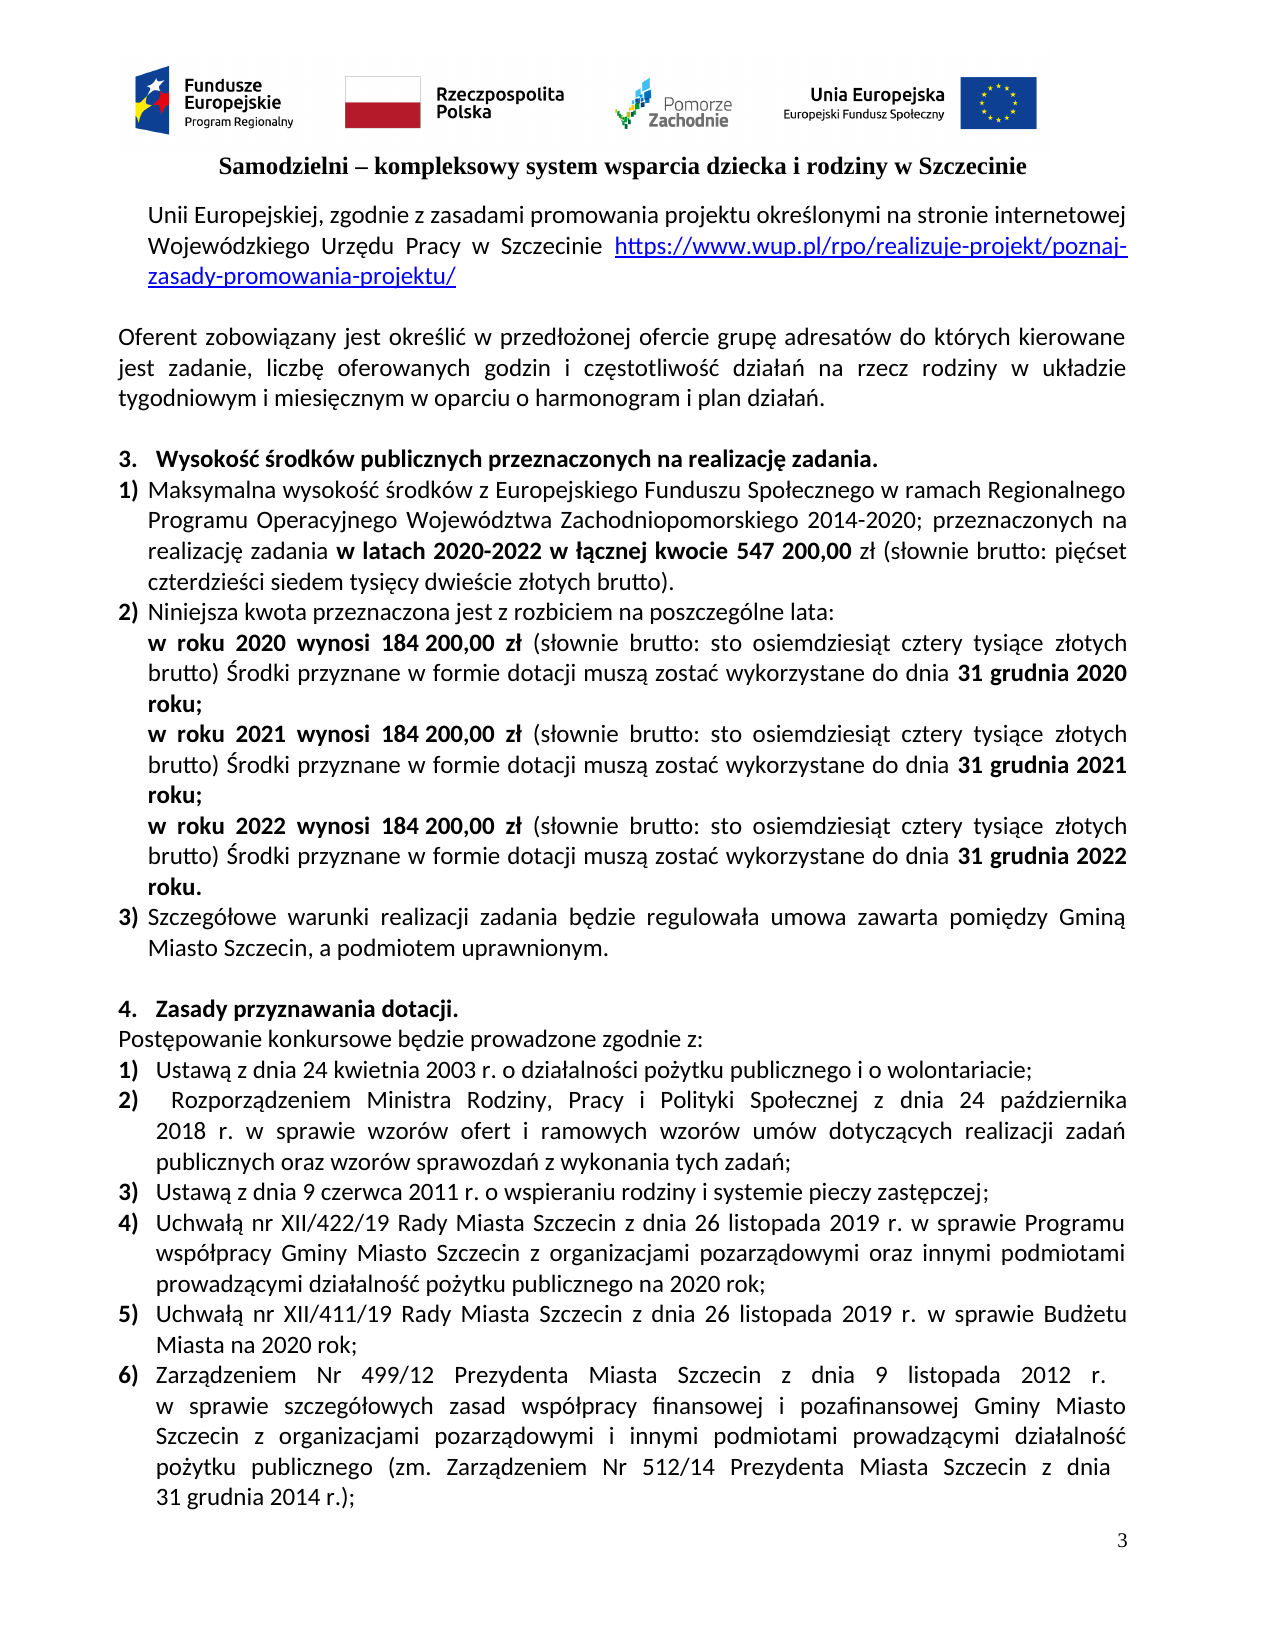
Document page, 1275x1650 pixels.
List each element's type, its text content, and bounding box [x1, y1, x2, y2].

list Rozporządzeniem Ministra Rodziny, Pracy i Polityki Społecznej z dnia 24 października 2018 r. w sprawie wzorów ofert i ramowych wzorów umów dotyczących realizacji zadań publicznych oraz wzorów sprawozdań z wykonania tych zadań; [118, 1084, 1127, 1176]
list Uchwałą nr XII/422/19 Rady Miasta Szczecin z dnia 26 listopada 2019 r. w sprawie Programu współpracy Gminy Miasto Szczecin z organizacjami pozarządowymi oraz innymi podmiotami prowadzącymi działalność pożytku publicznego na 2020 rok; [118, 1207, 1127, 1298]
text Postępowanie konkursowe będzie prowadzone zgodnie z: [118, 1023, 1127, 1054]
list Zasady przyznawania dotacji. [118, 993, 1127, 1023]
list Wysokość środków publicznych przeznaczonych na realizację zadania. [118, 444, 1127, 474]
picture [118, 49, 1054, 152]
list Niniejsza kwota przeznaczona jest z rozbiciem na poszczególne lata: [118, 596, 1127, 627]
list Maksymalna wysokość środków z Europejskiego Funduszu Społecznego w ramach Regionalnego Programu Operacyjnego Województwa Zachodniopomorskiego 2014-2020; przeznaczonych na realizację zadania w latach 2020-2022 w łącznej kwocie 547 200,00 zł (słownie brutto: pięćset czterdzieści siedem tysięcy dwieście złotych brutto). [118, 474, 1127, 596]
list Zarządzeniem Nr 499/12 Prezydenta Miasta Szczecin z dnia 9 listopada 2012 r. w sprawie szczegółowych zasad współpracy finansowej i pozafinansowej Gminy Miasto Szczecin z organizacjami pozarządowymi i innymi podmiotami prowadzącymi działalność pożytku publicznego (zm. Zarządzeniem Nr 512/14 Prezydenta Miasta Szczecin z dnia 31 grudnia 2014 r.); [118, 1359, 1127, 1512]
list Ustawą z dnia 24 kwietnia 2003 r. o działalności pożytku publicznego i o wolontariacie; [118, 1054, 1127, 1084]
list Uchwałą nr XII/411/19 Rady Miasta Szczecin z dnia 26 listopada 2019 r. w sprawie Budżetu Miasta na 2020 rok; [118, 1298, 1127, 1359]
text w roku 2021 wynosi 184 200,00 zł (słownie brutto: sto osiemdziesiąt cztery tysiące złotych brutto) Środki przyznane w formie dotacji muszą zostać wykorzystane do dnia 31 grudnia 2021 roku; [148, 718, 1127, 810]
text Oferent zobowiązany jest określić w przedłożonej ofercie grupę adresatów do których kierowane jest zadanie, liczbę oferowanych godzin i częstotliwość działań na rzecz rodziny w układzie tygodniowym i miesięcznym w oparciu o harmonogram i plan działań. [118, 322, 1127, 413]
text w roku 2020 wynosi 184 200,00 zł (słownie brutto: sto osiemdziesiąt cztery tysiące złotych brutto) Środki przyznane w formie dotacji muszą zostać wykorzystane do dnia 31 grudnia 2020 roku; [148, 627, 1127, 718]
list Szczegółowe warunki realizacji zadania będzie regulowała umowa zawarta pomiędzy Gminą Miasto Szczecin, a podmiotem uprawnionym. [118, 901, 1127, 962]
text w roku 2022 wynosi 184 200,00 zł (słownie brutto: sto osiemdziesiąt cztery tysiące złotych brutto) Środki przyznane w formie dotacji muszą zostać wykorzystane do dnia 31 grudnia 2022 roku. [148, 810, 1127, 901]
list Ustawą z dnia 9 czerwca 2011 r. o wspieraniu rodziny i systemie pieczy zastępczej; [118, 1176, 1127, 1207]
